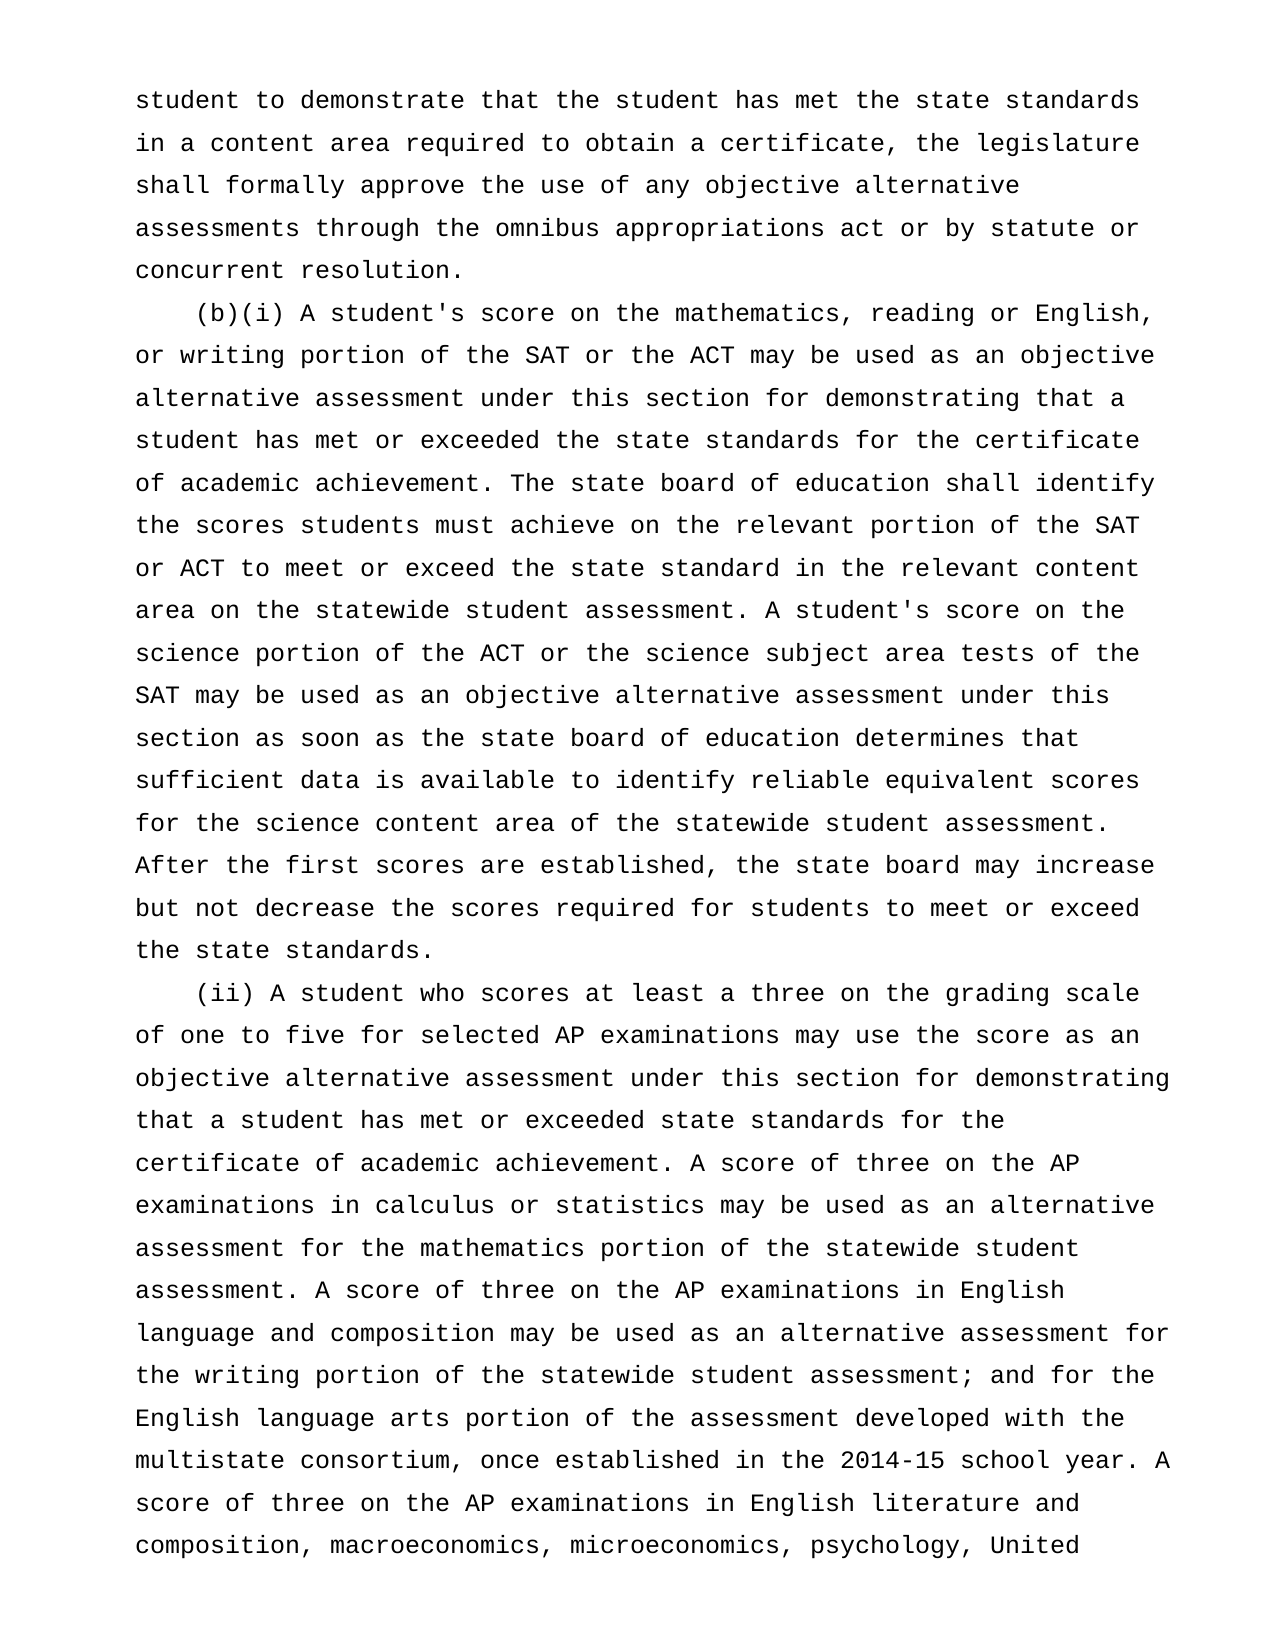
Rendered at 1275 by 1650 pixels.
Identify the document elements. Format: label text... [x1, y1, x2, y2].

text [135, 75, 1170, 287]
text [135, 967, 1170, 1562]
text (b)(i) A student's score on the mathematics, reading or English, or writing portion of the SAT or the ACT may be used as an objective alternative assessment under this section for demonstrating that a student has met or exceeded the state standards for the certificate of academic achievement. The state board of education shall identify the scores students must achieve on the relevant portion of the SAT or ACT to meet or exceed the state standard in the relevant content area on the statewide student assessment. A student's score on the science portion of the ACT or the science subject area tests of the SAT may be used as an objective alternative assessment under this section as soon as the state board of education determines that sufficient data is available to identify reliable equivalent scores for the science content area of the statewide student assessment. After the first scores are established, the state board may increase but not decrease the scores required for students to meet or exceed the state standards. [135, 287, 1170, 967]
